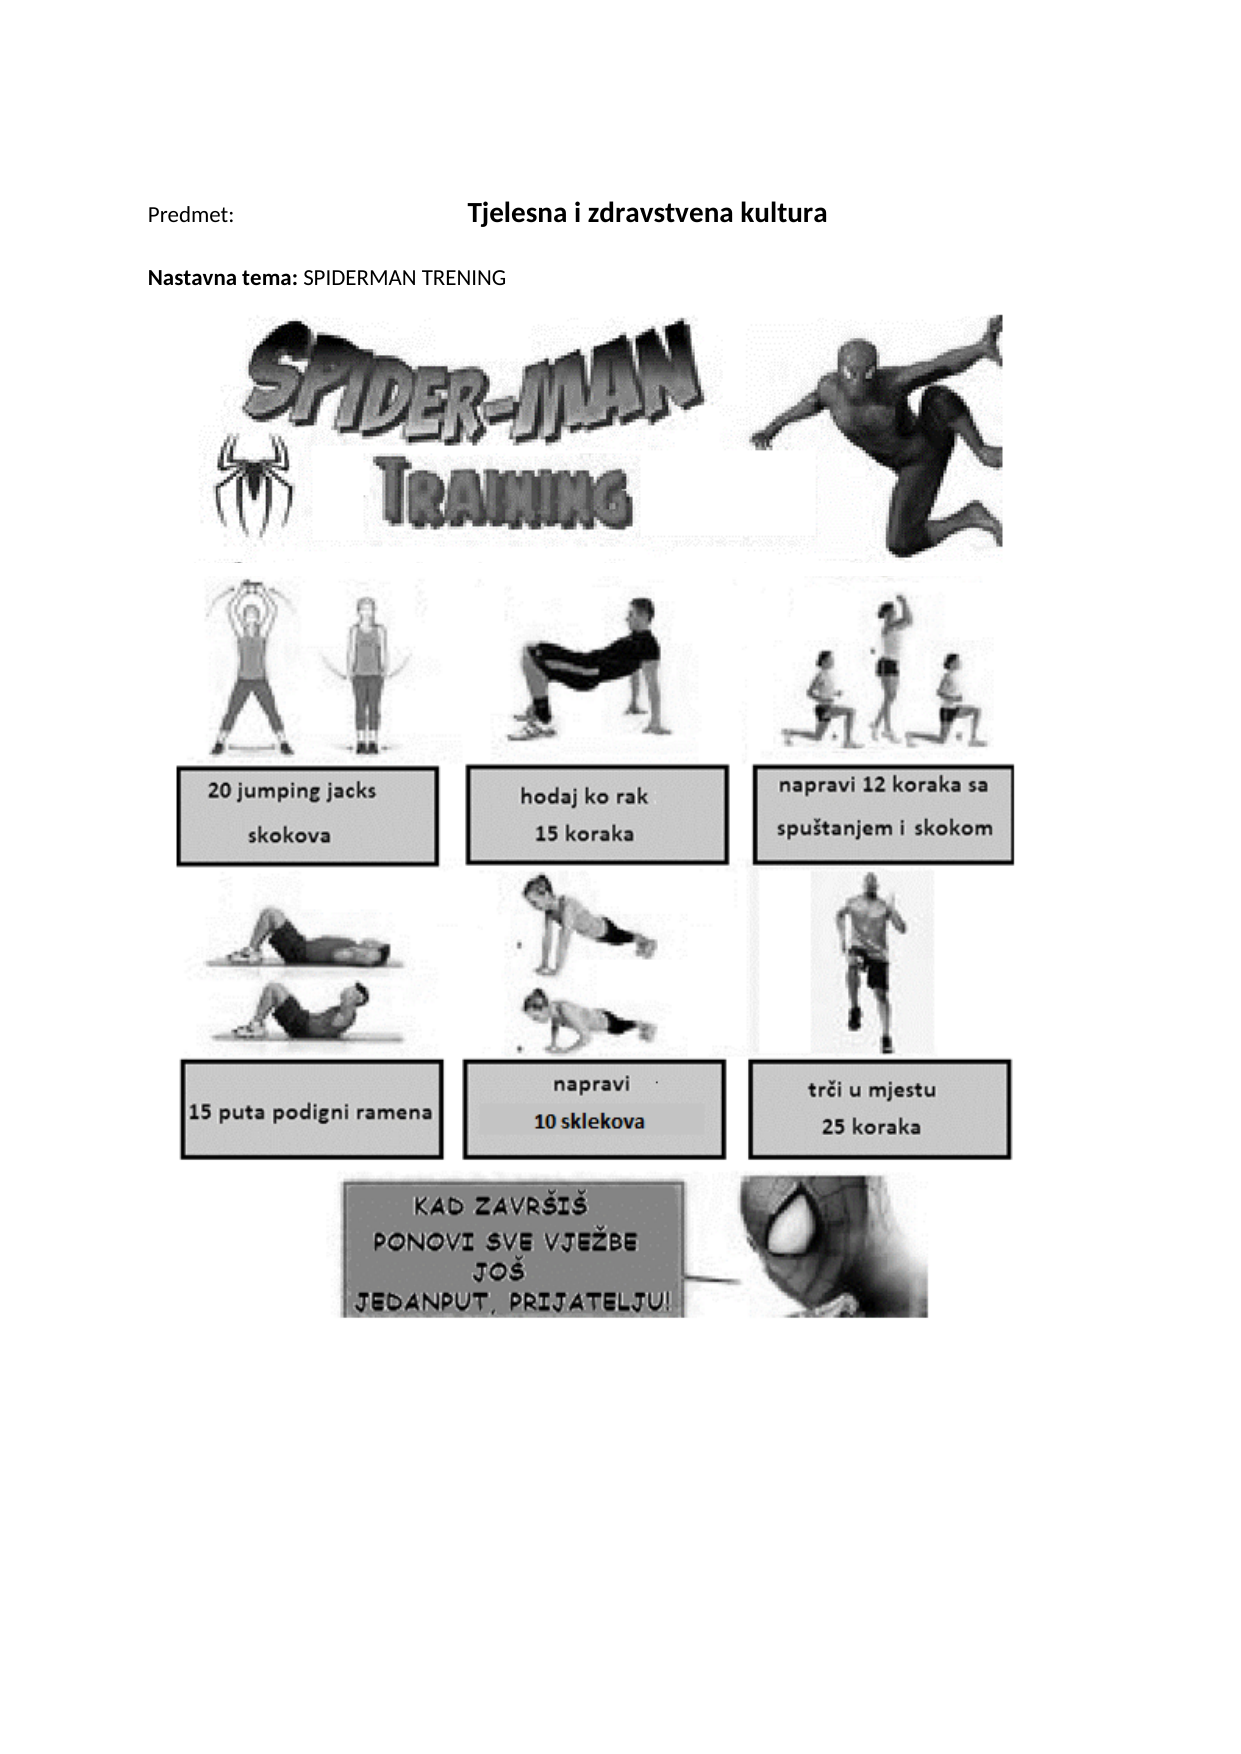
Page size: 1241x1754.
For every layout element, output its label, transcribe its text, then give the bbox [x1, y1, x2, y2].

picture [165, 314, 1041, 563]
text Nastavna tema: SPIDERMAN TRENING [148, 263, 1093, 291]
picture [175, 576, 1032, 1325]
text Predmet: Tjelesna i zdravstvena kultura [148, 194, 1093, 230]
